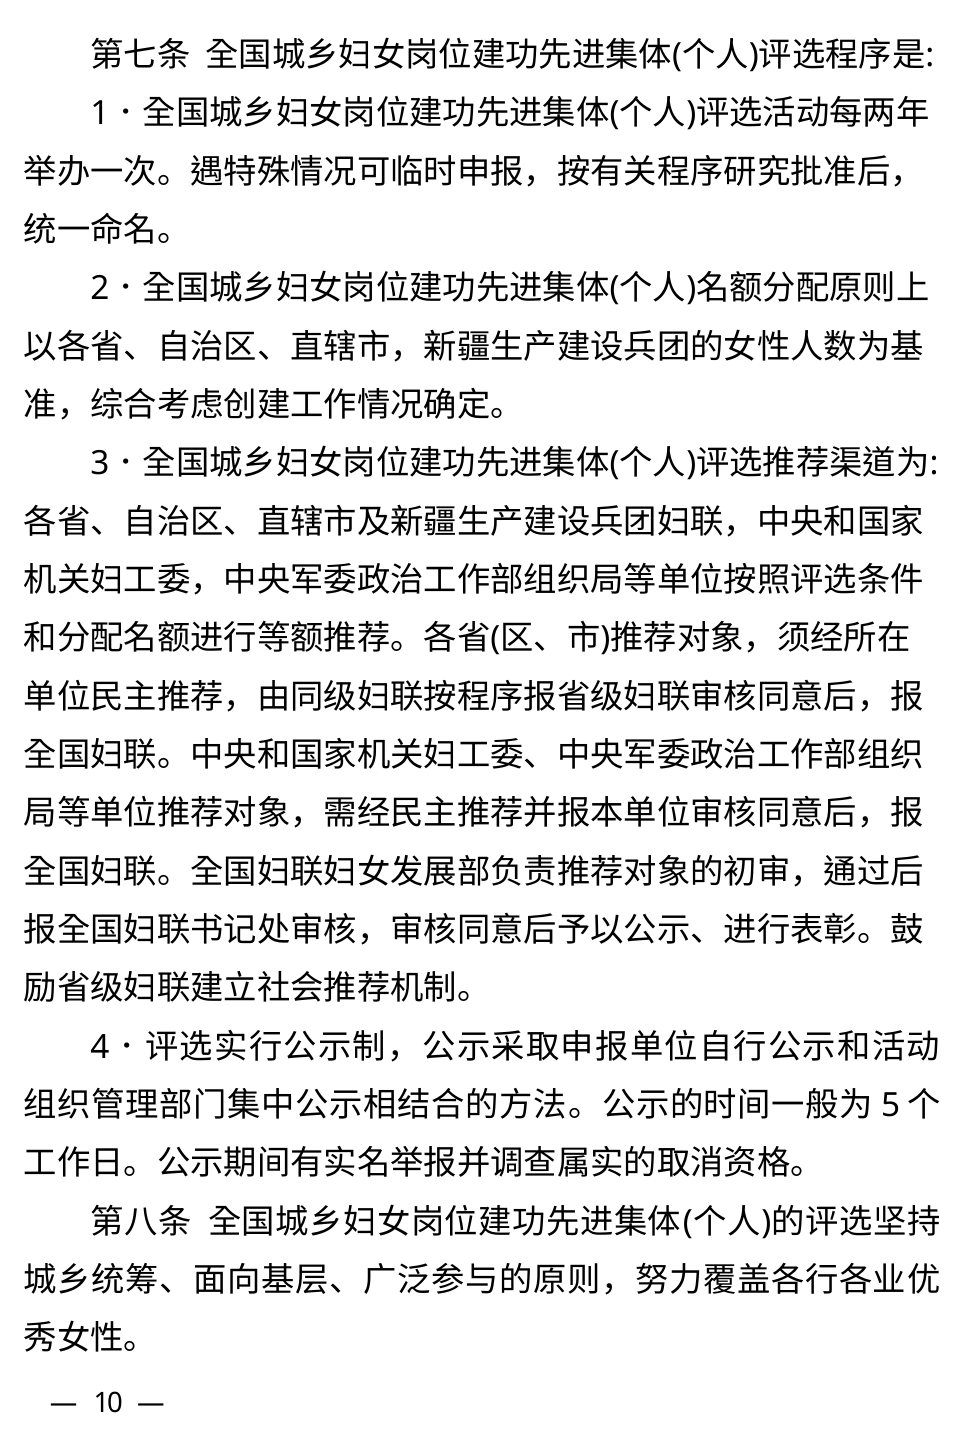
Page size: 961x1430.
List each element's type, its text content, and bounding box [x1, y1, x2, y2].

text 第八条 全国城乡妇女岗位建功先进集体(个人)的评选坚持城乡统筹、面向基层、广泛参与的原则，努力覆盖各行各业优秀女性。 [23, 1186, 941, 1361]
text 4．评选实行公示制，公示采取申报单位自行公示和活动组织管理部门集中公示相结合的方法。公示的时间一般为5个工作日。公示期间有实名举报并调查属实的取消资格。 [23, 1011, 941, 1186]
text 3．全国城乡妇女岗位建功先进集体(个人)评选推荐渠道为:各省、自治区、直辖市及新疆生产建设兵团妇联，中央和国家机关妇工委，中央军委政治工作部组织局等单位按照评选条件和分配名额进行等额推荐。各省(区、市)推荐对象，须经所在单位民主推荐，由同级妇联按程序报省级妇联审核同意后，报全国妇联。中央和国家机关妇工委、中央军委政治工作部组织局等单位推荐对象，需经民主推荐并报本单位审核同意后，报全国妇联。全国妇联妇女发展部负责推荐对象的初审，通过后报全国妇联书记处审核，审核同意后予以公示、进行表彰。鼓励省级妇联建立社会推荐机制。 [23, 428, 941, 1011]
text 第七条 全国城乡妇女岗位建功先进集体(个人)评选程序是: [23, 20, 941, 78]
text 2．全国城乡妇女岗位建功先进集体(个人)名额分配原则上以各省、自治区、直辖市，新疆生产建设兵团的女性人数为基准，综合考虑创建工作情况确定。 [23, 253, 941, 428]
text 1．全国城乡妇女岗位建功先进集体(个人)评选活动每两年举办一次。遇特殊情况可临时申报，按有关程序研究批准后，统一命名。 [23, 78, 941, 253]
